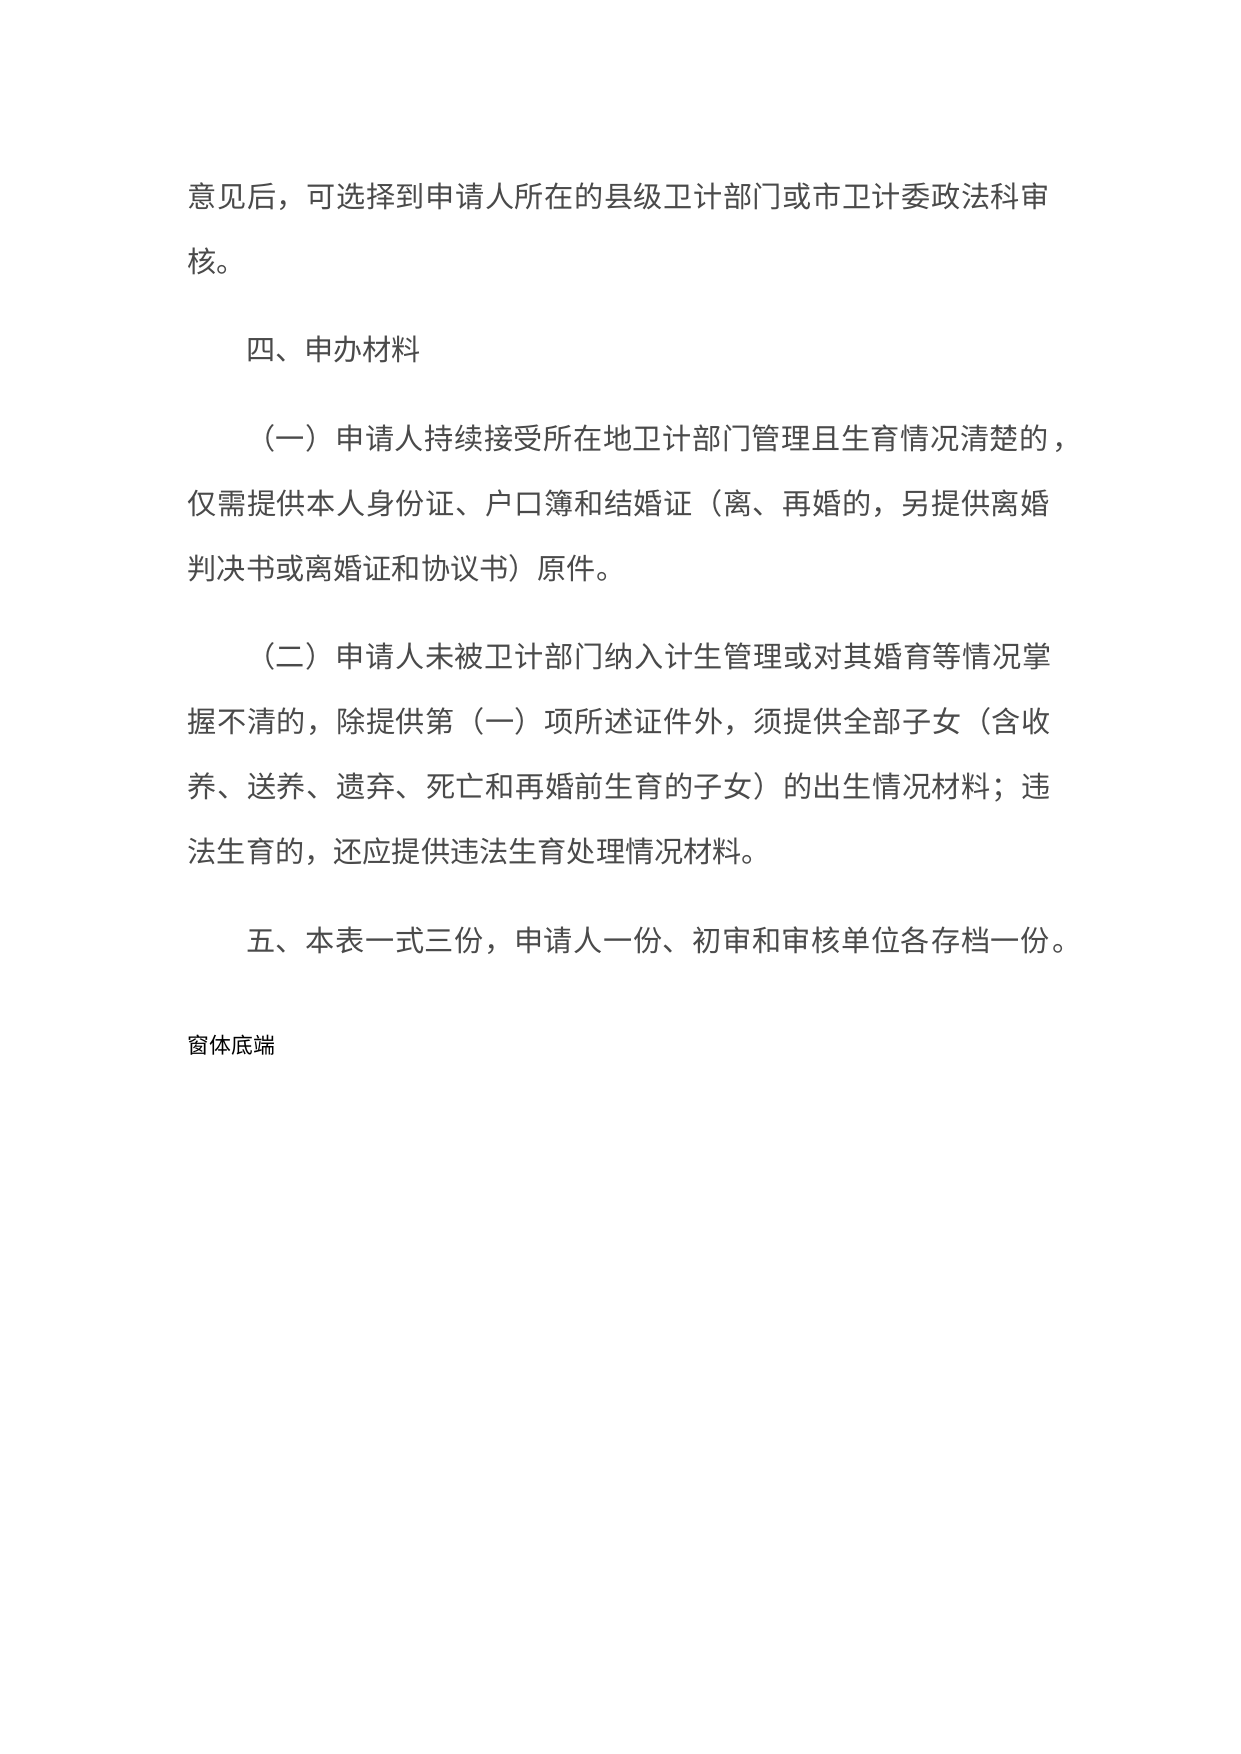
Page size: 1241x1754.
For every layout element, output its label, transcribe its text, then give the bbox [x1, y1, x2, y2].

text 五、本表一式三份，申请人一份、初审和审核单位各存档一份。 [187, 906, 1053, 1004]
text （二）申请人未被卫计部门纳入计生管理或对其婚育等情况掌握不清的，除提供第（一）项所述证件外，须提供全部子女（含收养、送养、遗弃、死亡和再婚前生育的子女）的出生情况材料；违法生育的，还应提供违法生育处理情况材料。 [187, 623, 1053, 883]
text （一）申请人持续接受所在地卫计部门管理且生育情况清楚的，仅需提供本人身份证、户口簿和结婚证（离、再婚的，另提供离婚判决书或离婚证和协议书）原件。 [187, 404, 1053, 599]
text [187, 162, 1053, 292]
text 四、申办材料 [187, 316, 1053, 381]
